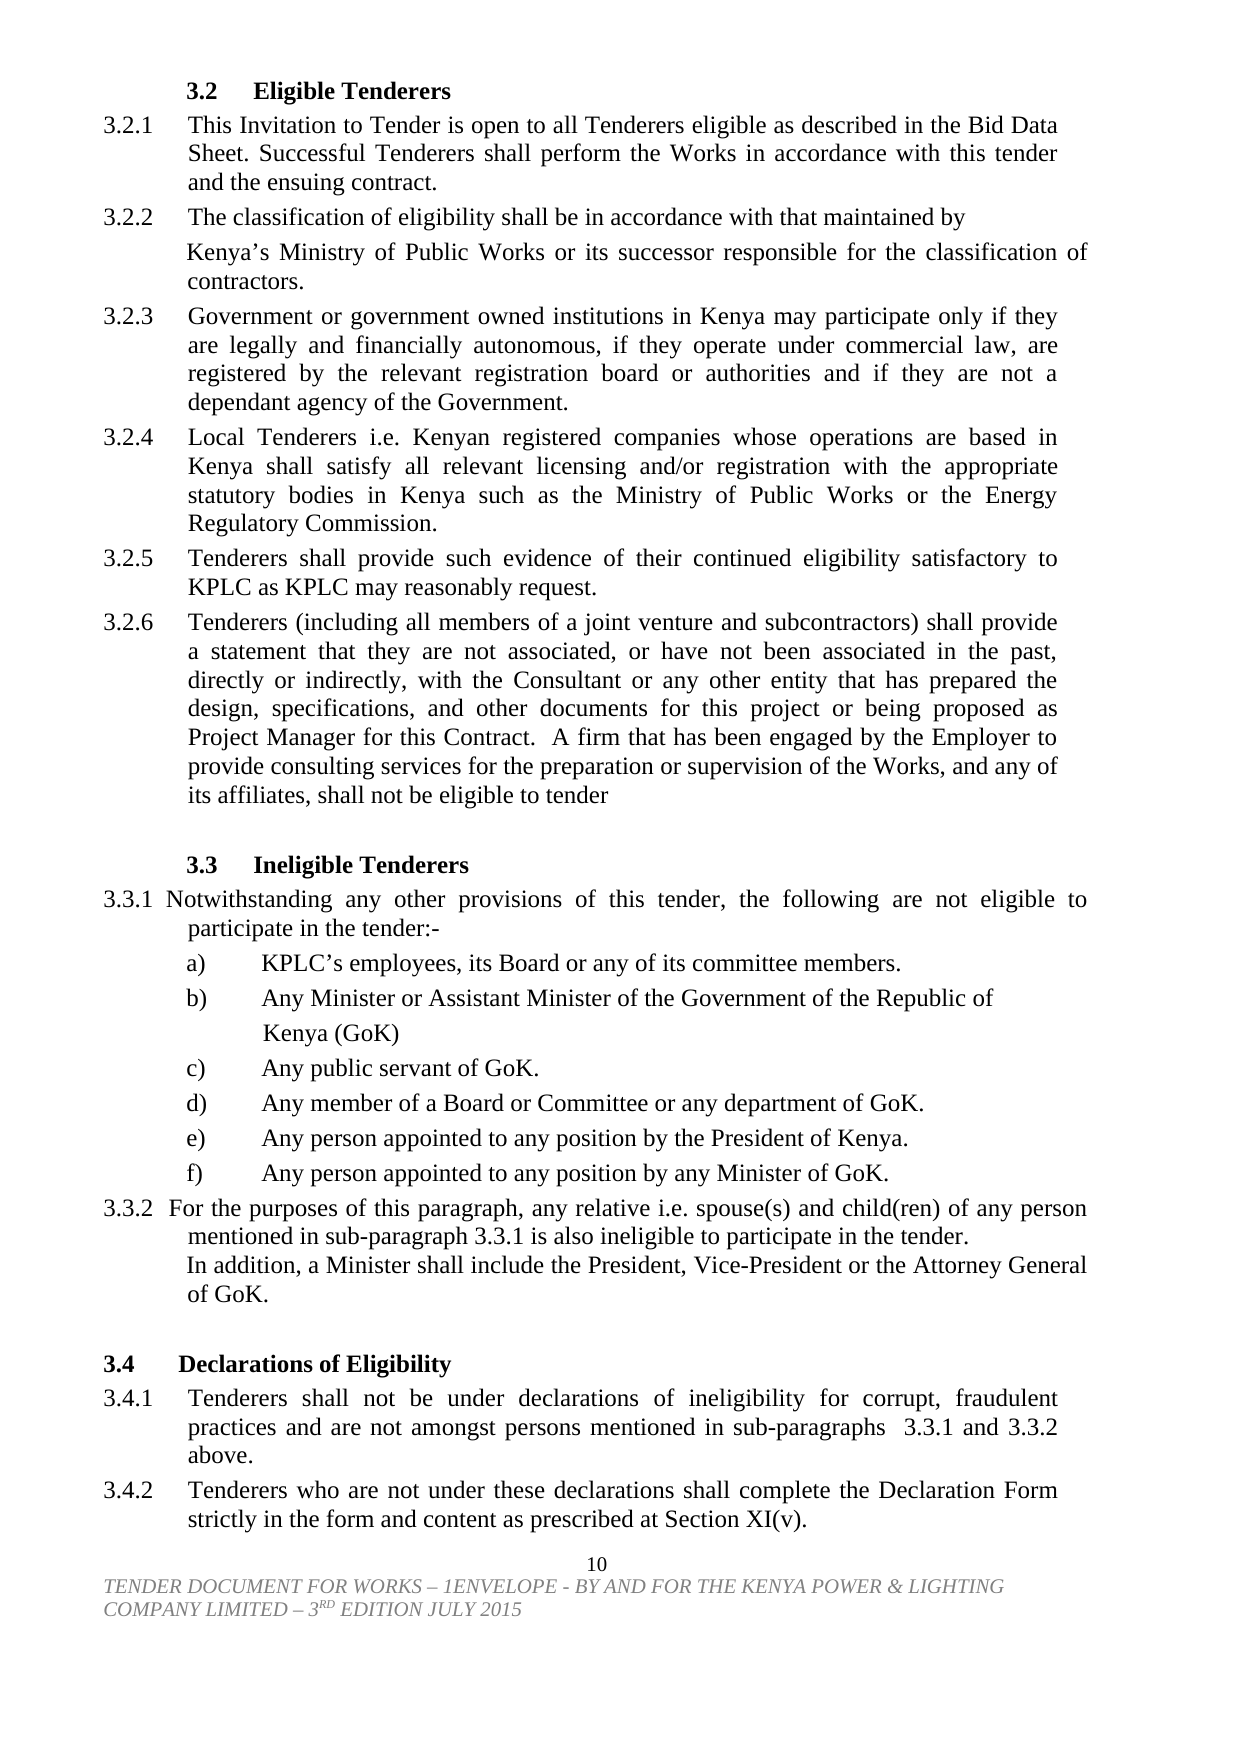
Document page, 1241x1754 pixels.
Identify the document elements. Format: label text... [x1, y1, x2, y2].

list Government or government owned institutions in Kenya may participate only if they are legally and financially autonomous, if they operate under commercial law, are registered by the relevant registration board or authorities and if they are not a dependant agency of the Government. [103, 301, 1059, 416]
list Tenderers who are not under these declarations shall complete the Declaration Form strictly in the form and content as prescribed at Section XI(v). [103, 1476, 1059, 1533]
list Any person appointed to any position by any Minister of GoK. [186, 1158, 1089, 1186]
text 3.3 Ineligible Tenderers [186, 850, 1092, 879]
list Tenderers shall provide such evidence of their continued eligibility satisfactory to KPLC as KPLC may reasonably request. [103, 543, 1059, 601]
list Tenderers shall not be under declarations of ineligibility for corrupt, fraudulent practices and are not amongst persons mentioned in sub-paragraphs 3.3.1 and 3.3.2 above. [103, 1383, 1059, 1469]
list Any Minister or Assistant Minister of the Government of the Republic of [186, 983, 1089, 1011]
text 3.3.2 For the purposes of this paragraph, any relative i.e. spouse(s) and child(ren) of any person mentioned in sub-paragraph 3.3.1 is also ineligible to participate in the tender. [103, 1193, 1089, 1250]
text 3.3.1 Notwithstanding any other provisions of this tender, the following are not eligible to participate in the tender:- [103, 884, 1089, 941]
list KPLC’s employees, its Board or any of its committee members. [186, 948, 1089, 976]
list This Invitation to Tender is open to all Tenderers eligible as described in the Bid Data Sheet. Successful Tenderers shall perform the Works in accordance with this tender and the ensuing contract. [103, 110, 1059, 196]
text Kenya’s Ministry of Public Works or its successor responsible for the classification of contractors. [186, 237, 1089, 295]
text 3.2 Eligible Tenderers [186, 76, 1092, 104]
text In addition, a Minister shall include the President, Vice-President or the Attorney General of GoK. [186, 1250, 1089, 1308]
list Any member of a Board or Committee or any department of GoK. [186, 1088, 1089, 1116]
list Any person appointed to any position by the President of Kenya. [186, 1123, 1089, 1151]
list The classification of eligibility shall be in accordance with that maintained by [103, 202, 1059, 231]
list Any public servant of GoK. [186, 1053, 1089, 1081]
text 3.4 Declarations of Eligibility [103, 1349, 1092, 1378]
list Local Tenderers i.e. Kenyan registered companies whose operations are based in Kenya shall satisfy all relevant licensing and/or registration with the appropriate statutory bodies in Kenya such as the Ministry of Public Works or the Energy Regulatory Commission. [103, 422, 1059, 537]
text Kenya (GoK) [263, 1018, 1089, 1046]
list Tenderers (including all members of a joint venture and subcontractors) shall provide a statement that they are not associated, or have not been associated in the past, directly or indirectly, with the Consultant or any other entity that has prepared the design, specifications, and other documents for this project or being proposed as Project Manager for this Contract. A firm that has been engaged by the Employer to provide consulting services for the preparation or supervision of the Works, and any of its affiliates, shall not be eligible to tender [103, 607, 1059, 808]
